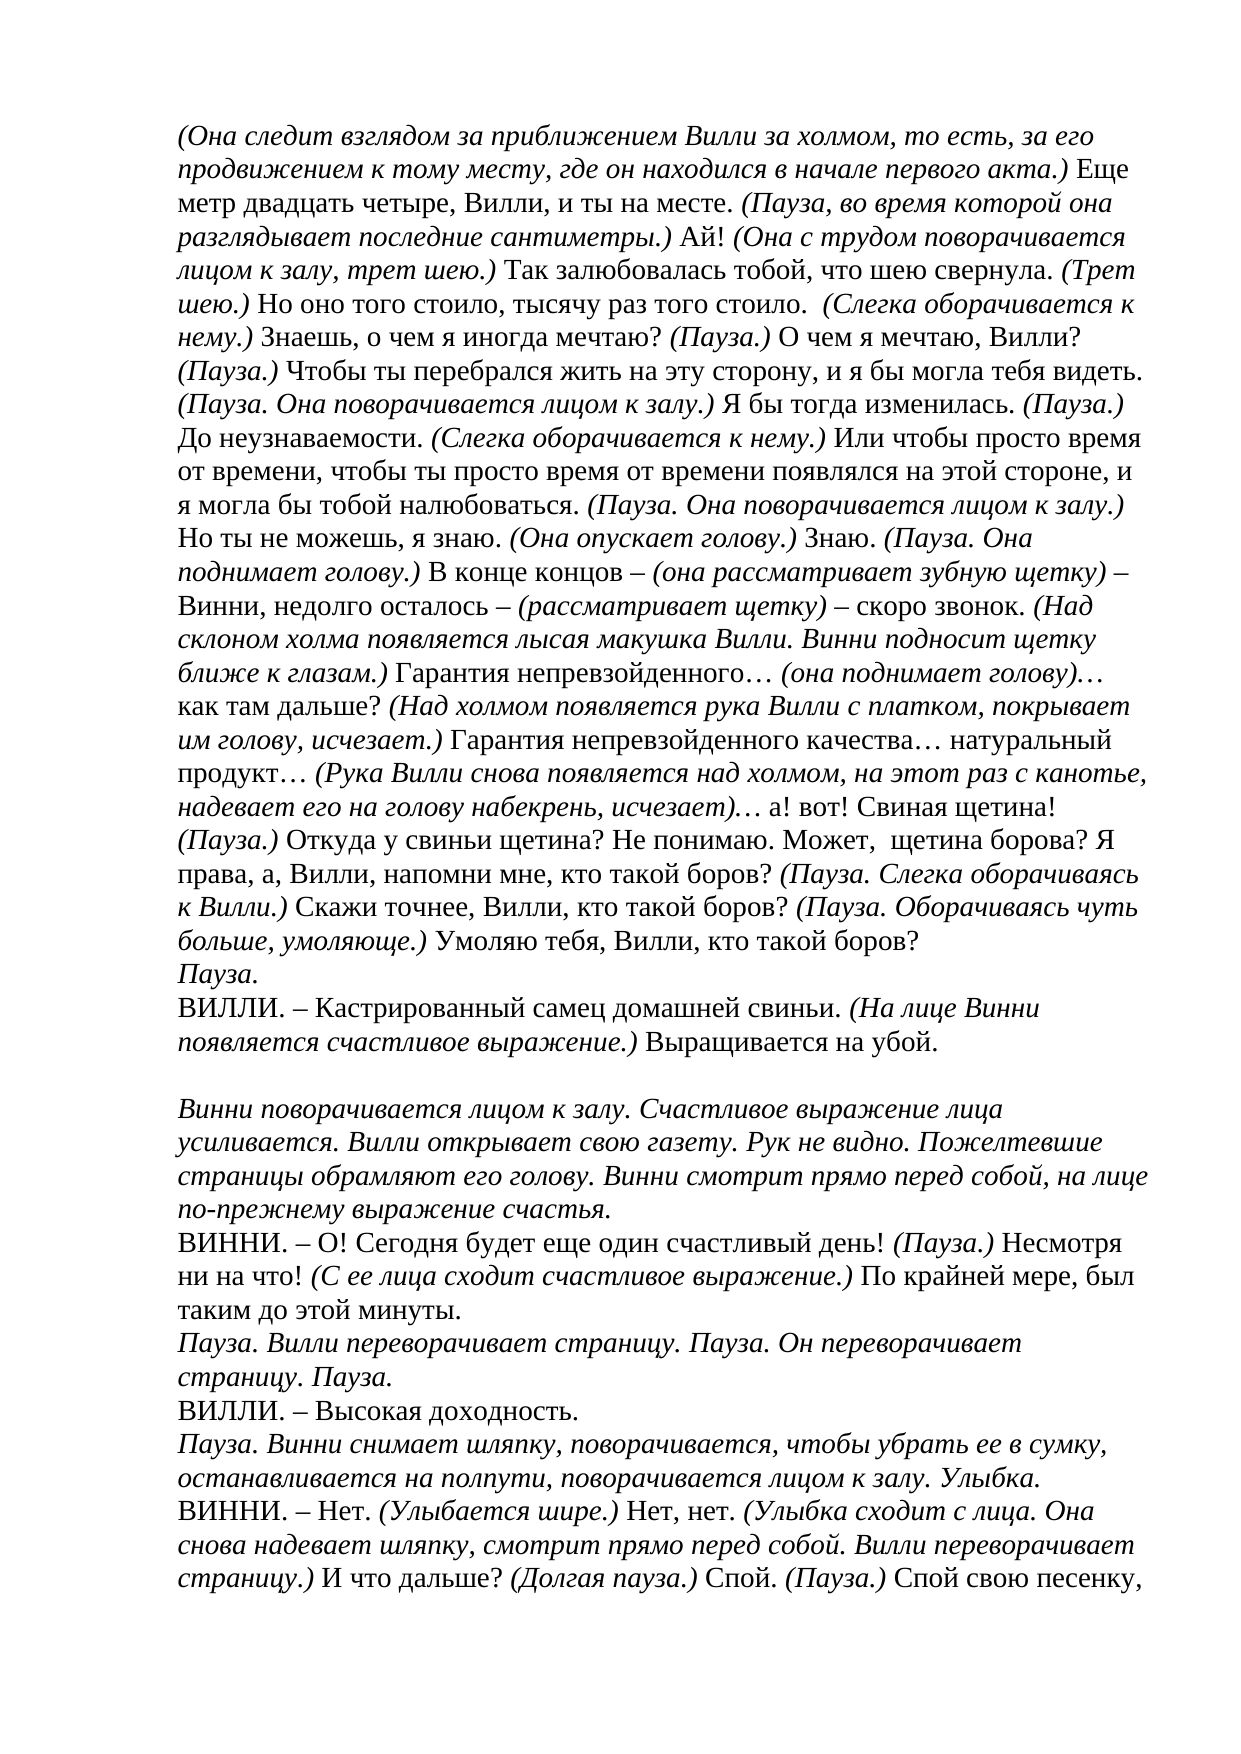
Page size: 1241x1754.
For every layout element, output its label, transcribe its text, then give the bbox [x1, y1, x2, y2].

text Пауза. Вилли переворачивает страницу. Пауза. Он переворачивает страницу. Пауза. [177, 1326, 1152, 1393]
text ВИННИ. – О! Сегодня будет еще один счастливый день! (Пауза.) Несмотря ни на что! (С ее лица сходит счастливое выражение.) По крайней мере, был таким до этой минуты. [177, 1225, 1152, 1326]
text Пауза. [177, 957, 1152, 990]
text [177, 118, 1152, 957]
text ВИЛЛИ. – Высокая доходность. [177, 1393, 1152, 1426]
text Винни поворачивается лицом к залу. Счастливое выражение лица усиливается. Вилли открывает свою газету. Рук не видно. Пожелтевшие страницы обрамляют его голову. Винни смотрит прямо перед собой, на лице по-прежнему выражение счастья. [177, 1091, 1152, 1225]
text Пауза. Винни снимает шляпку, поворачивается, чтобы убрать ее в сумку, останавливается на полпути, поворачивается лицом к залу. Улыбка. [177, 1426, 1152, 1493]
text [177, 1493, 1152, 1594]
text ВИЛЛИ. – Кастрированный самец домашней свиньи. (На лице Винни появляется счастливое выражение.) Выращивается на убой. [177, 990, 1152, 1057]
